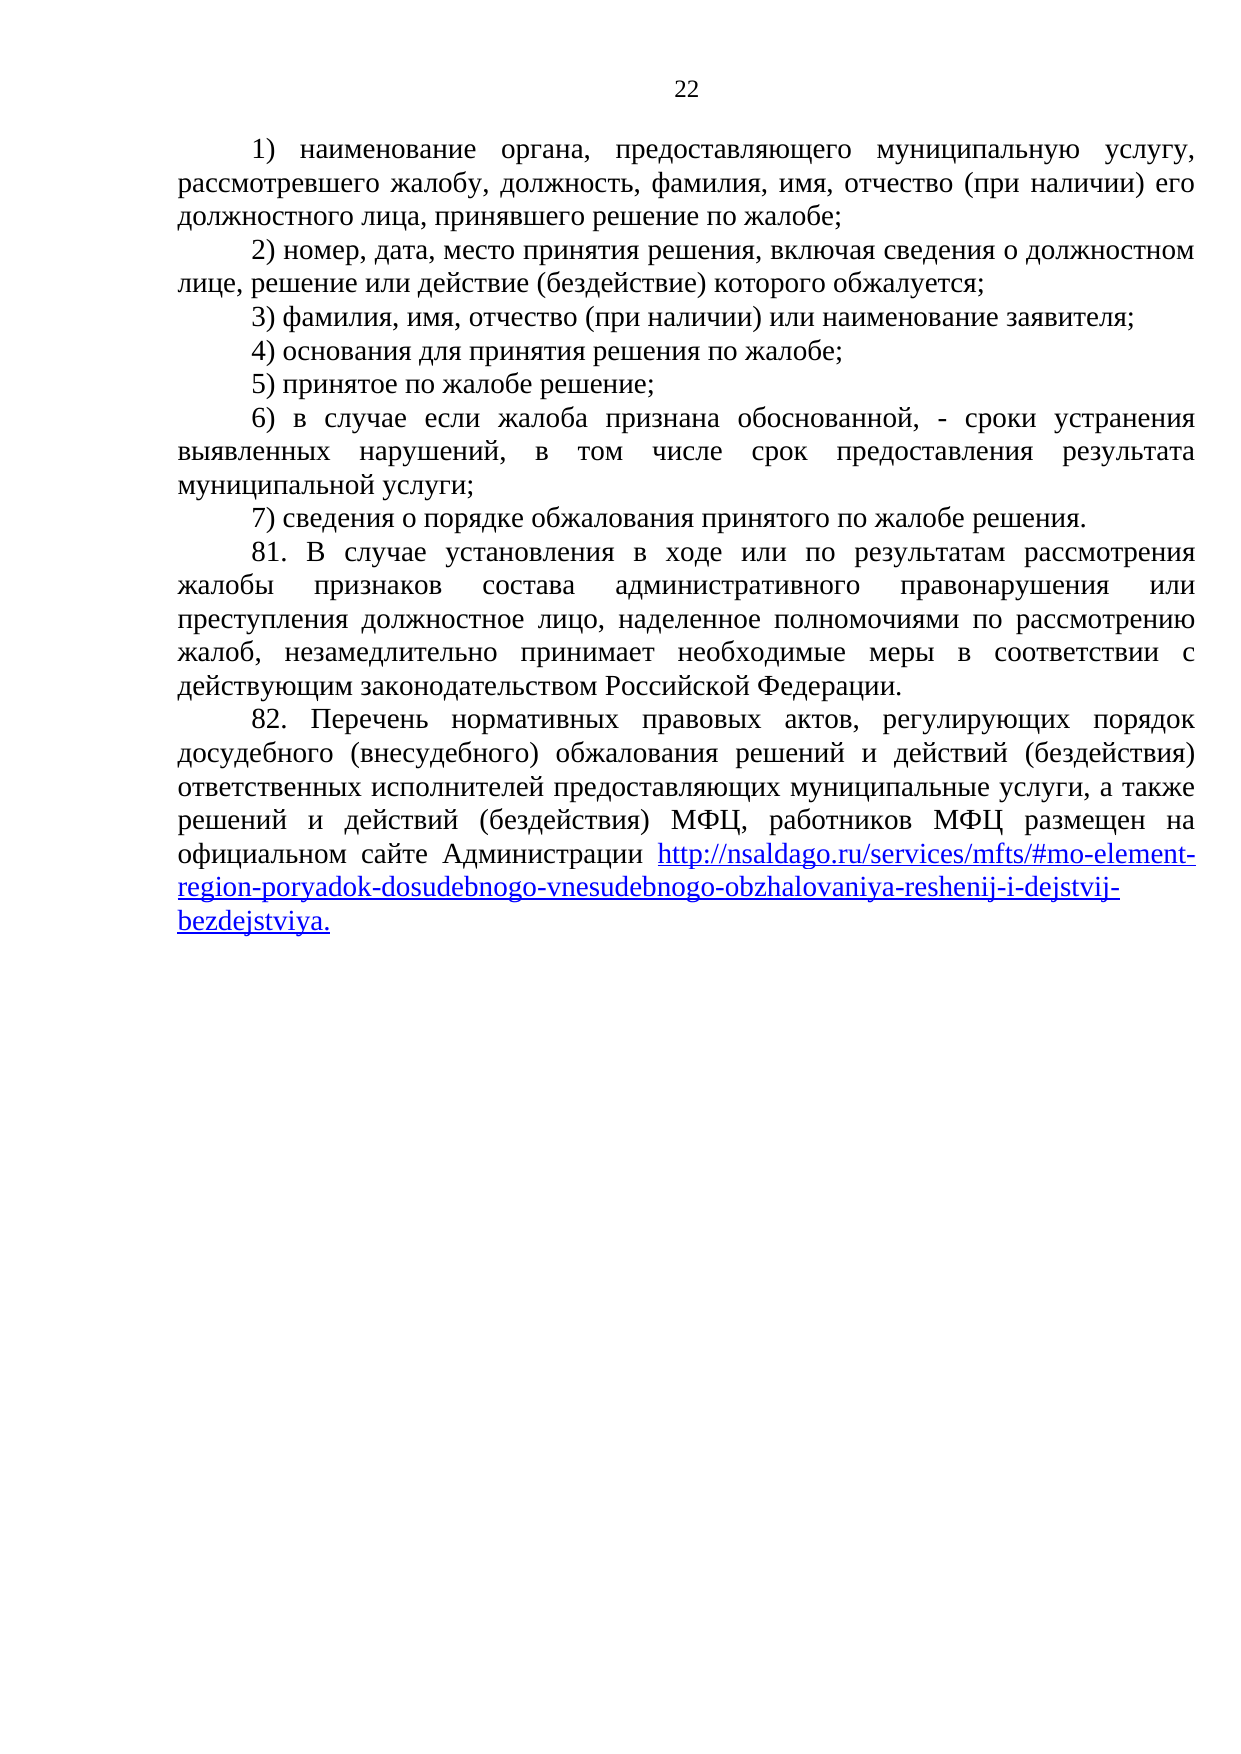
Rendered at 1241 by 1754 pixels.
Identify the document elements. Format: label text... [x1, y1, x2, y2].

text 4) основания для принятия решения по жалобе; [177, 333, 1196, 366]
text 7) сведения о порядке обжалования принятого по жалобе решения. [177, 500, 1196, 534]
text 5) принятое по жалобе решение; [177, 366, 1196, 400]
text 82. Перечень нормативных правовых актов, регулирующих порядок досудебного (внесудебного) обжалования решений и действий (бездействия) ответственных исполнителей предоставляющих муниципальные услуги, а также решений и действий (бездействия) МФЦ, работников МФЦ размещен на официальном сайте Администрации http://nsaldago.ru/services/mfts/#mo-element-region-poryadok-dosudebnogo-vnesudebnogo-obzhalovaniya-reshenij-i-dejstvij-bezdejstviya. [330, 869, 1196, 936]
text 82. Перечень нормативных правовых актов, регулирующих порядок досудебного (внесудебного) обжалования решений и действий (бездействия) ответственных исполнителей предоставляющих муниципальные услуги, а также решений и действий (бездействия) МФЦ, работников МФЦ размещен на официальном сайте Администрации http://nsaldago.ru/services/mfts/#mo-element-region-poryadok-dosudebnogo-vnesudebnogo-obzhalovaniya-reshenij-i-dejstvij-bezdejstviya. [177, 702, 1196, 869]
text 2) номер, дата, место принятия решения, включая сведения о должностном лице, решение или действие (бездействие) которого обжалуется; [177, 232, 1196, 299]
text 6) в случае если жалоба признана обоснованной, - сроки устранения выявленных нарушений, в том числе срок предоставления результата муниципальной услуги; [177, 400, 1196, 500]
text 3) фамилия, имя, отчество (при наличии) или наименование заявителя; [177, 299, 1196, 333]
text 81. В случае установления в ходе или по результатам рассмотрения жалобы признаков состава административного правонарушения или преступления должностное лицо, наделенное полномочиями по рассмотрению жалоб, незамедлительно принимает необходимые меры в соответствии с действующим законодательством Российской Федерации. [177, 534, 1196, 702]
text 1) наименование органа, предоставляющего муниципальную услугу, рассмотревшего жалобу, должность, фамилия, имя, отчество (при наличии) его должностного лица, принявшего решение по жалобе; [177, 131, 1196, 232]
